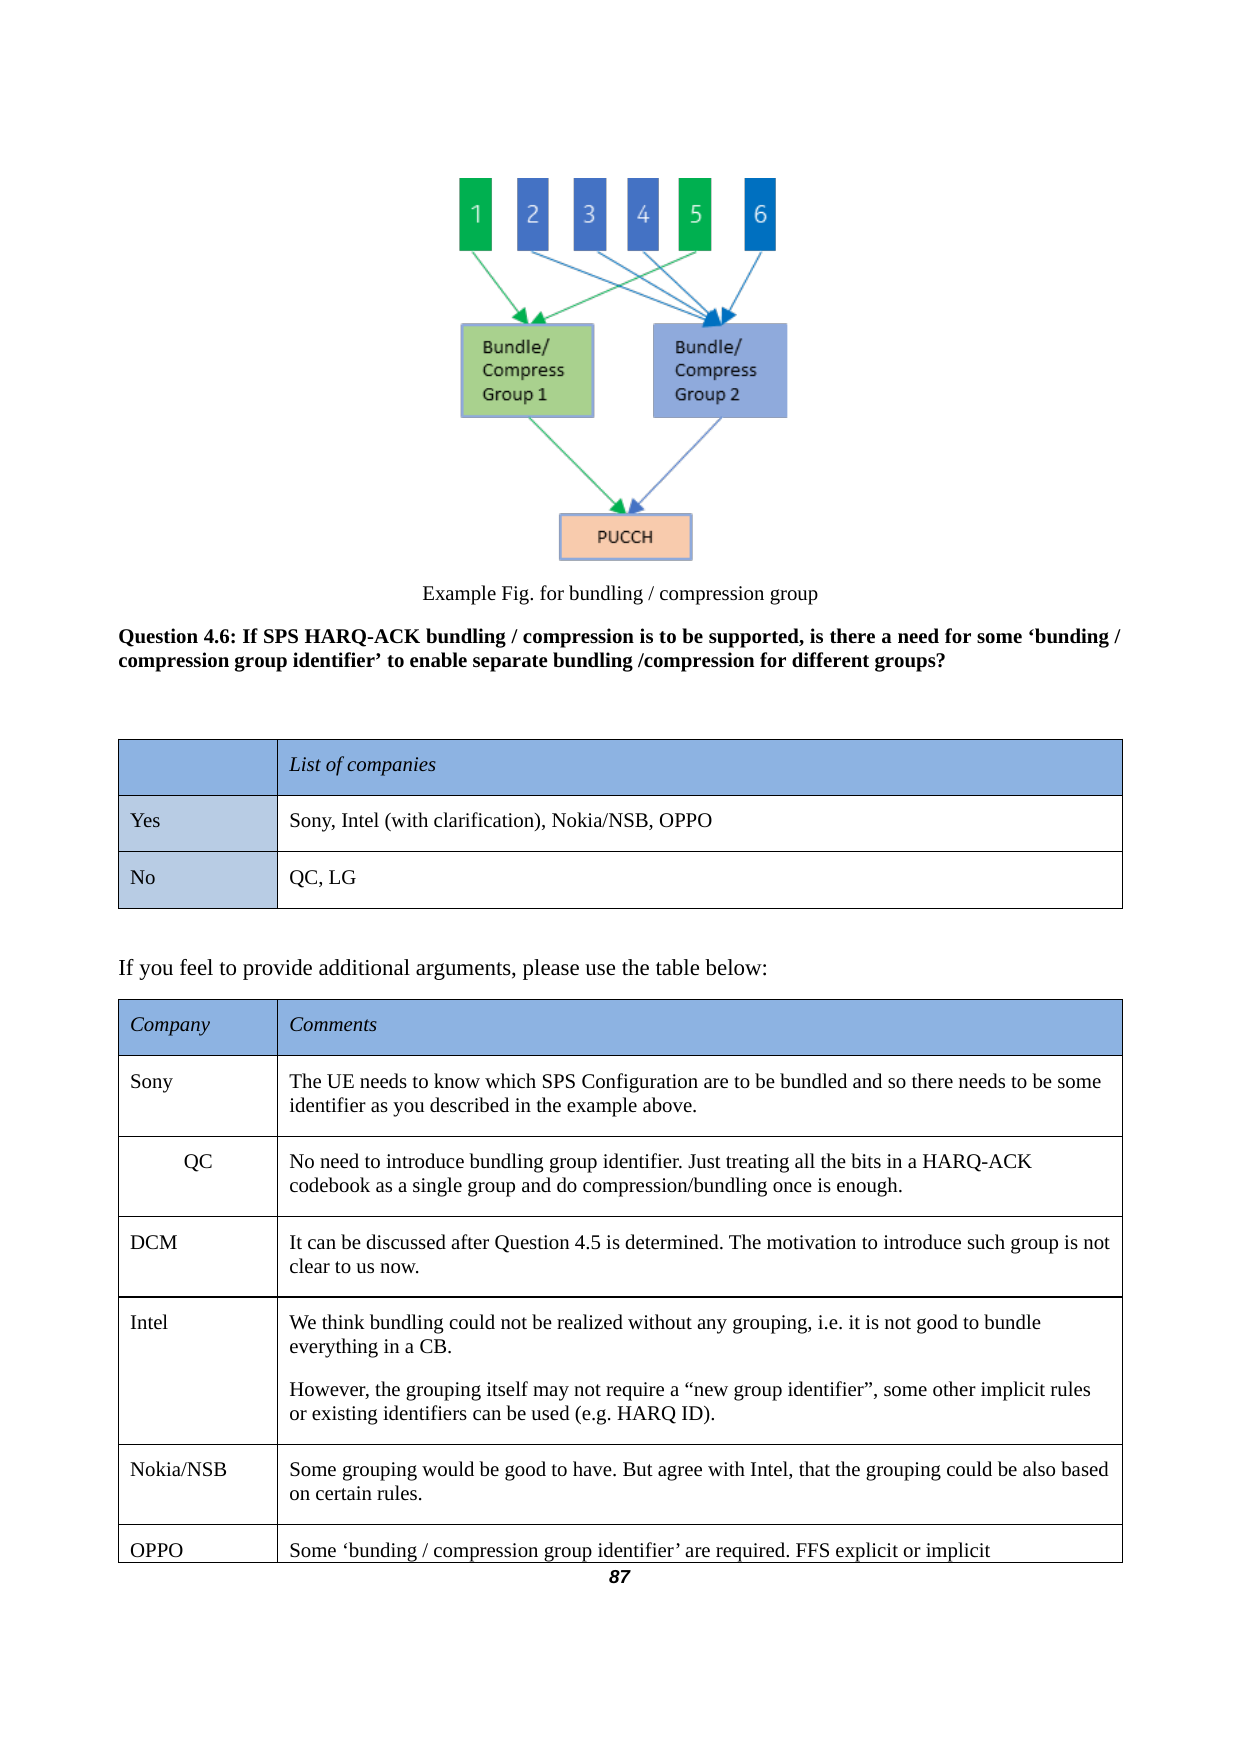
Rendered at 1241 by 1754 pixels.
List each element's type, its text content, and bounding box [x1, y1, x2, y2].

picture [453, 178, 788, 562]
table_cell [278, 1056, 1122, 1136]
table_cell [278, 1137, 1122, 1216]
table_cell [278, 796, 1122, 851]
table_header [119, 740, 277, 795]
text Example Fig. for bundling / compression group [118, 581, 1122, 605]
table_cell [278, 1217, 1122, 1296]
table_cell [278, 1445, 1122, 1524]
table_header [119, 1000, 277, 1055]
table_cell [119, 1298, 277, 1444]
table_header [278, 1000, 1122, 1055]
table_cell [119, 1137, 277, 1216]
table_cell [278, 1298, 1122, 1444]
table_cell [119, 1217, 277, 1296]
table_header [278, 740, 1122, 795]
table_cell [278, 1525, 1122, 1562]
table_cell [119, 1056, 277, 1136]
text If you feel to provide additional arguments, please use the table below: [118, 954, 1122, 980]
text Question 4.6: If SPS HARQ-ACK bundling / compression is to be supported, is there a need for some ‘bunding / compression group identifier’ to enable separate bundling /compression for different groups? [118, 623, 1122, 672]
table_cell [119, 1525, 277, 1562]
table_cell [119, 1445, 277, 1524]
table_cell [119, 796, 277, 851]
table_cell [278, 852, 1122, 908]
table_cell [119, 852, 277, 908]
